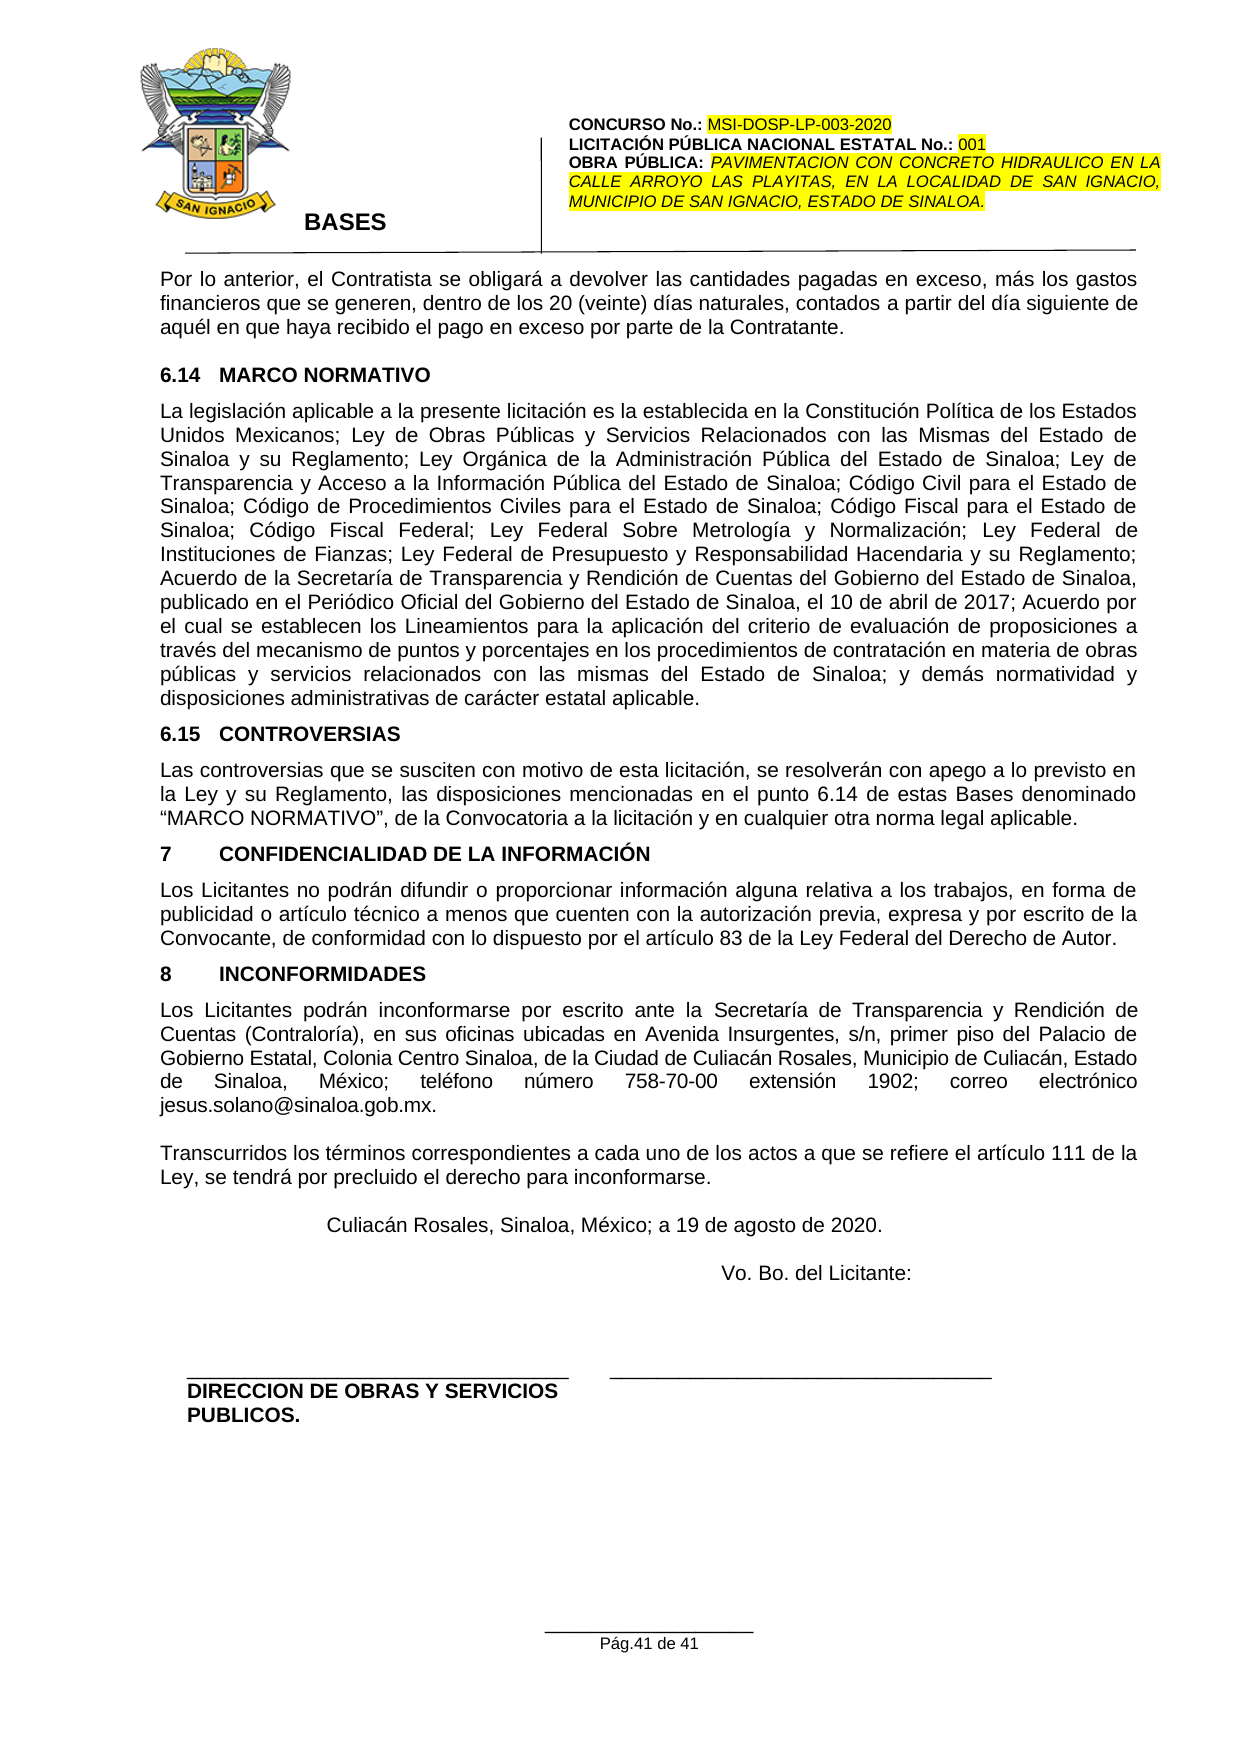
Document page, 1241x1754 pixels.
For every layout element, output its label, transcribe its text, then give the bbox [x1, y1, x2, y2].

text 7 CONFIDENCIALIDAD DE LA INFORMACIÓN [160, 842, 1138, 866]
text Las controversias que se susciten con motivo de esta licitación, se resolverán con apego a lo previsto en la Ley y su Reglamento, las disposiciones mencionadas en el punto 6.14 de estas Bases denominado “MARCO NORMATIVO”, de la Convocatoria a la licitación y en cualquier otra norma legal aplicable. [160, 758, 1138, 830]
text 8 INCONFORMIDADES [160, 961, 1138, 985]
text Los Licitantes podrán inconformarse por escrito ante la Secretaría de Transparencia y Rendición de Cuentas (Contraloría), en sus oficinas ubicadas en Avenida Insurgentes, s/n, primer piso del Palacio de Gobierno Estatal, Colonia Centro Sinaloa, de la Ciudad de Culiacán Rosales, Municipio de Culiacán, Estado de Sinaloa, México; teléfono número 758-70-00 extensión 1902; correo electrónico jesus.solano@sinaloa.gob.mx. [160, 997, 1138, 1117]
text DIRECCION DE OBRAS Y SERVICIOS [187, 1380, 1138, 1404]
text La legislación aplicable a la presente licitación es la establecida en la Constitución Política de los Estados Unidos Mexicanos; Ley de Obras Públicas y Servicios Relacionados con las Mismas del Estado de Sinaloa y su Reglamento; Ley Orgánica de la Administración Pública del Estado de Sinaloa; Ley de Transparencia y Acceso a la Información Pública del Estado de Sinaloa; Código Civil para el Estado de Sinaloa; Código de Procedimientos Civiles para el Estado de Sinaloa; Código Fiscal para el Estado de Sinaloa; Código Fiscal Federal; Ley Federal Sobre Metrología y Normalización; Ley Federal de Instituciones de Fianzas; Ley Federal de Presupuesto y Responsabilidad Hacendaria y su Reglamento; Acuerdo de la Secretaría de Transparencia y Rendición de Cuentas del Gobierno del Estado de Sinaloa, publicado en el Periódico Oficial del Gobierno del Estado de Sinaloa, el 10 de abril de 2017; Acuerdo por el cual se establecen los Lineamientos para la aplicación del criterio de evaluación de proposiciones a través del mecanismo de puntos y porcentajes en los procedimientos de contratación en materia de obras públicas y servicios relacionados con las mismas del Estado de Sinaloa; y demás normatividad y disposiciones administrativas de carácter estatal aplicable. [160, 398, 1138, 710]
text 6.15 CONTROVERSIAS [160, 722, 1138, 746]
text Por lo anterior, el Contratista se obligará a devolver las cantidades pagadas en exceso, más los gastos financieros que se generen, dentro de los 20 (veinte) días naturales, contados a partir del día siguiente de aquél en que haya recibido el pago en exceso por parte de la Contratante. [160, 267, 1138, 338]
text 6.14 MARCO NORMATIVO [160, 362, 1138, 386]
text _________________________________ _________________________________ [187, 1357, 1138, 1380]
text Los Licitantes no podrán difundir o proporcionar información alguna relativa a los trabajos, en forma de publicidad o artículo técnico a menos que cuenten con la autorización previa, expresa y por escrito de la Convocante, de conformidad con lo dispuesto por el artículo 83 de la Ley Federal del Derecho de Autor. [160, 878, 1138, 949]
text Vo. Bo. del Licitante: [565, 1261, 1094, 1285]
text Culiacán Rosales, Sinaloa, México; a 19 de agosto de 2020. [115, 1213, 1094, 1237]
text PUBLICOS. [187, 1404, 1138, 1427]
text Transcurridos los términos correspondientes a cada uno de los actos a que se refiere el artículo 111 de la Ley, se tendrá por precluido el derecho para inconformarse. [160, 1141, 1138, 1189]
picture [135, 35, 294, 226]
